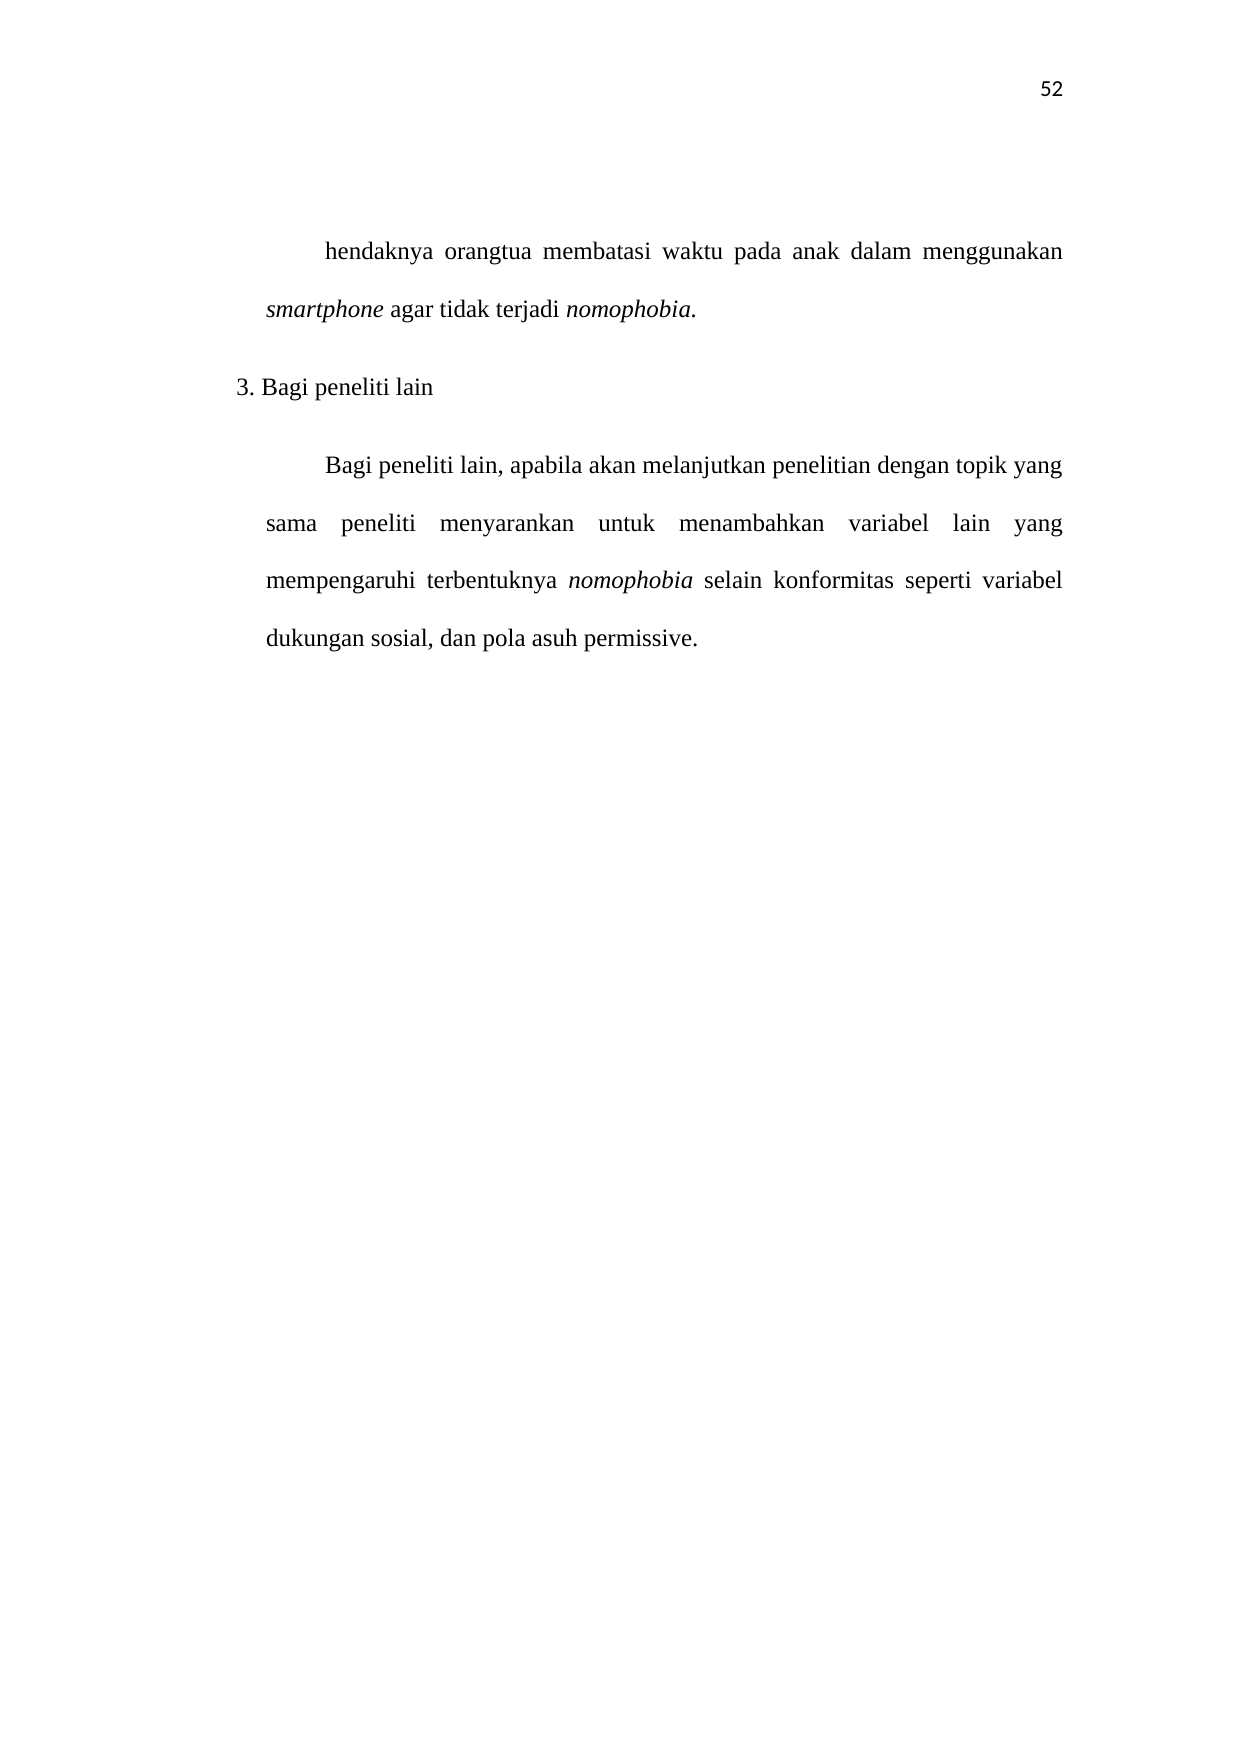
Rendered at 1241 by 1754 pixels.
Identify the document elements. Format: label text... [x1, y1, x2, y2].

text Bagi peneliti lain, apabila akan melanjutkan penelitian dengan topik yang sama peneliti menyarankan untuk menambahkan variabel lain yang mempengaruhi terbentuknya nomophobia selain konformitas seperti variabel dukungan sosial, dan pola asuh permissive. [266, 450, 1063, 652]
text 3. Bagi peneliti lain [236, 372, 1063, 401]
text hendaknya orangtua membatasi waktu pada anak dalam menggunakan smartphone agar tidak terjadi nomophobia. [266, 236, 1063, 322]
